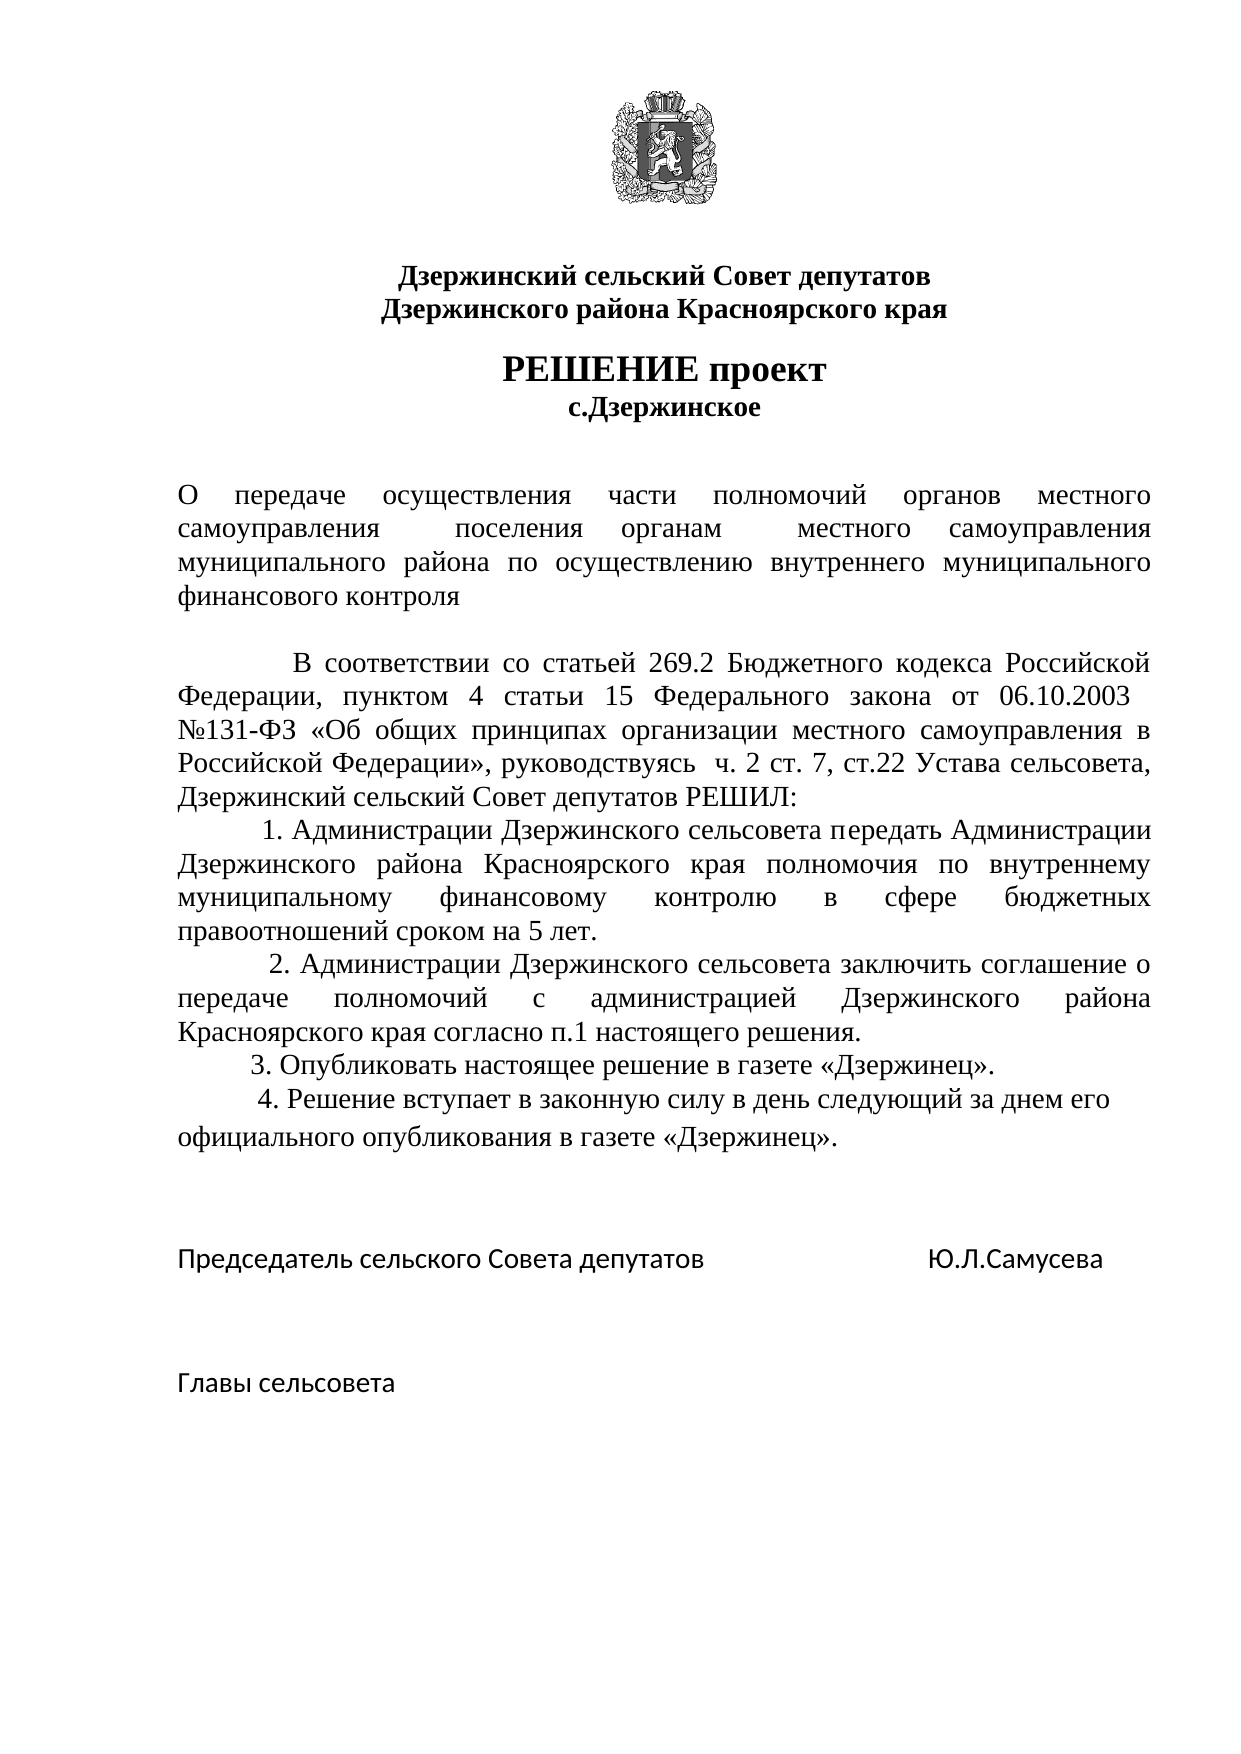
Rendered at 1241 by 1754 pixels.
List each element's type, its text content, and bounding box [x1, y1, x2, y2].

text Дзержинский сельский Совет депутатов [177, 258, 1152, 292]
text О передаче осуществления части полномочий органов местного самоуправления поселения органам местного самоуправления муниципального района по осуществлению внутреннего муниципального финансового контроля [177, 477, 1152, 611]
text Председатель сельского Совета депутатов Ю.Л.Самусева [177, 1241, 1152, 1276]
title РЕШЕНИЕ проект [177, 346, 1152, 389]
picture [611, 91, 718, 206]
text В соответствии со статьей 269.2 Бюджетного кодекса Российской Федерации, пунктом 4 статьи 15 Федерального закона от 06.10.2003 №131-ФЗ «Об общих принципах организации местного самоуправления в Российской Федерации», руководствуясь ч. 2 ст. 7, ст.22 Устава сельсовета, Дзержинский сельский Совет депутатов РЕШИЛ: [177, 645, 1152, 812]
title с.Дзержинское [177, 389, 1152, 423]
text 1. Администрации Дзержинского сельсовета передать Администрации Дзержинского района Красноярского края полномочия по внутреннему муниципальному финансовому контролю в сфере бюджетных правоотношений сроком на 5 лет. [177, 812, 1152, 947]
text 2. Администрации Дзержинского сельсовета заключить соглашение о передаче полномочий с администрацией Дзержинского района Красноярского края согласно п.1 настоящего решения. [177, 947, 1152, 1047]
text Главы сельсовета [177, 1364, 1152, 1400]
text Дзержинского района Красноярского края [177, 292, 1152, 325]
text 3. Опубликовать настоящее решение в газете «Дзержинец». [177, 1047, 1152, 1081]
text 4. Решение вступает в законную силу в день следующий за днем его официального опубликования в газете «Дзержинец». [177, 1081, 1152, 1153]
